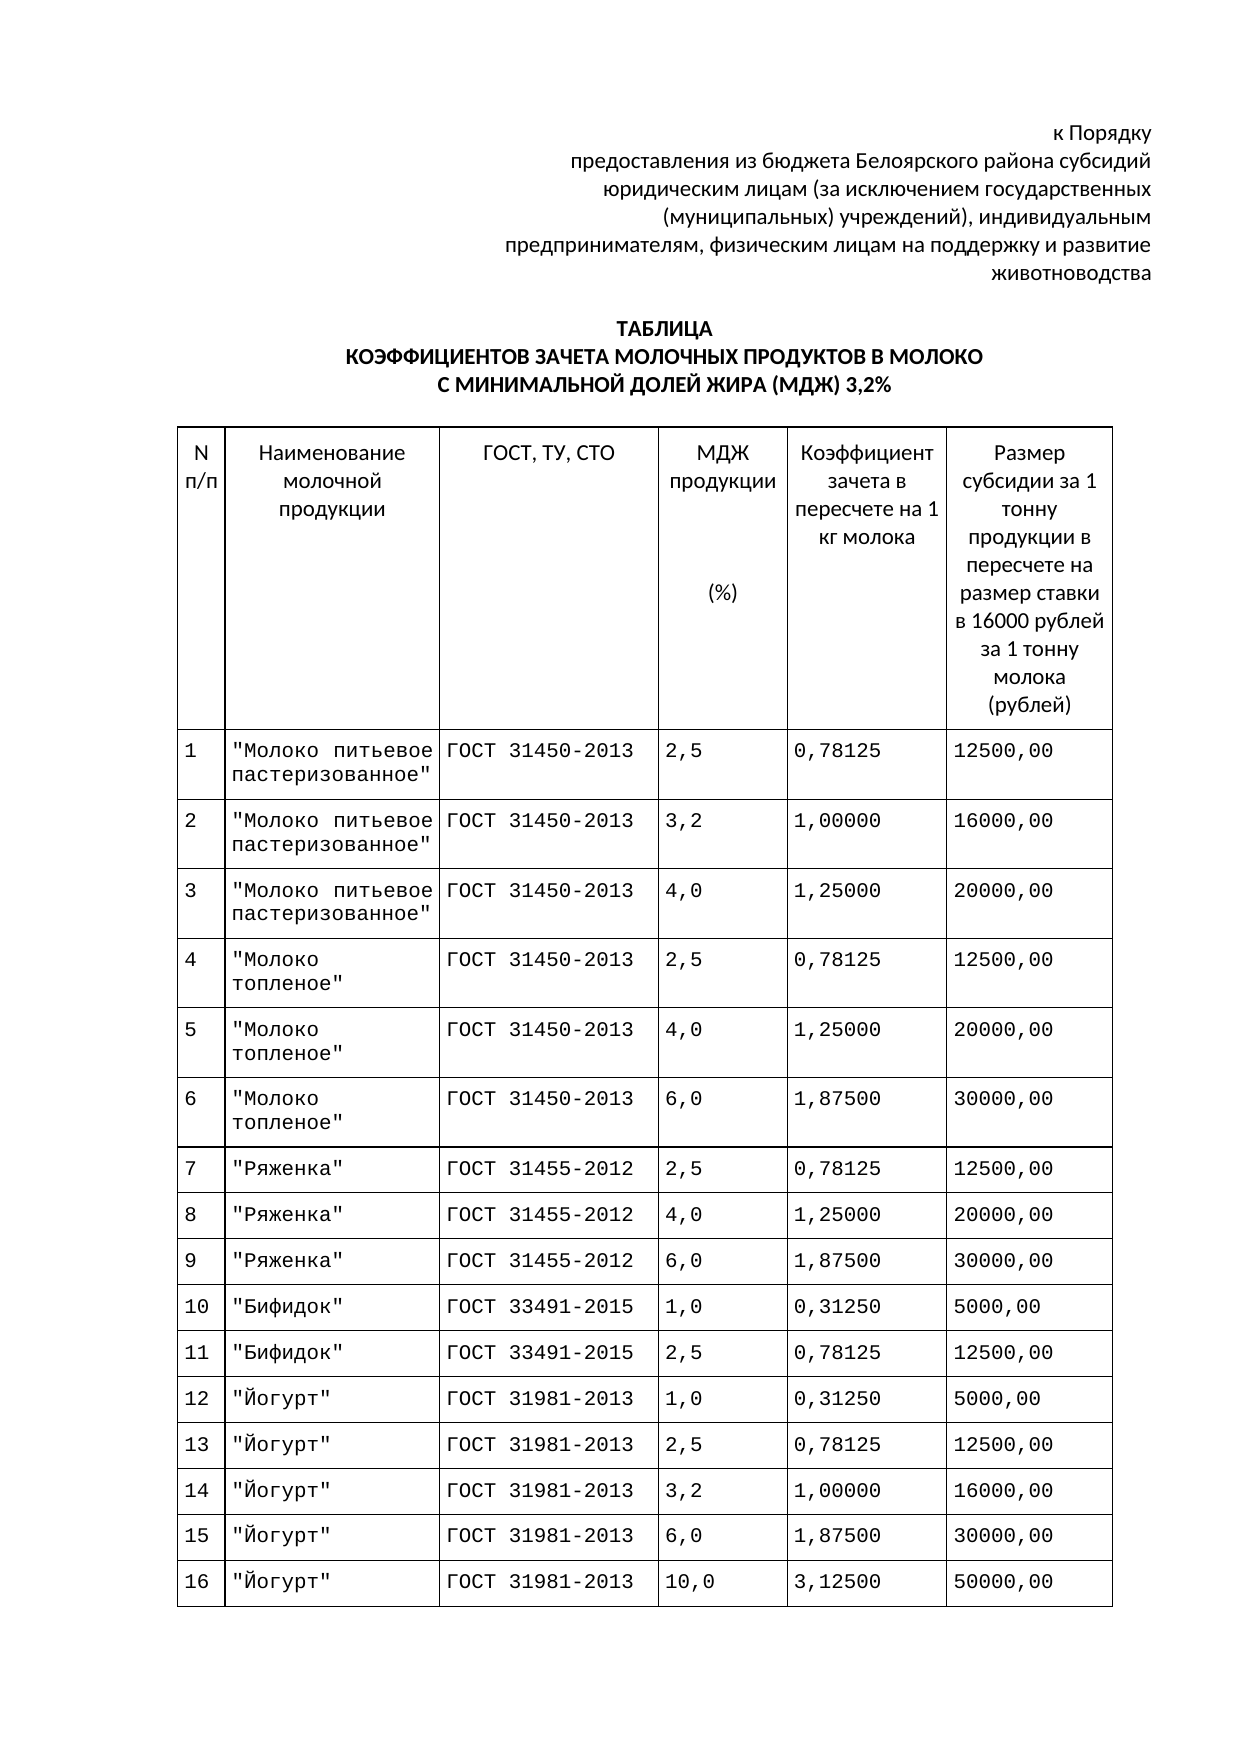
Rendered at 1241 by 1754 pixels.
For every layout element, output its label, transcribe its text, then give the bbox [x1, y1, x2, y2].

text предоставления из бюджета Белоярского района субсидий [177, 146, 1152, 174]
table_cell "Ряженка" [226, 1193, 439, 1238]
table_cell 6 [178, 1078, 224, 1146]
table_cell 16000,00 [947, 1469, 1112, 1514]
table_header N п/п [178, 428, 224, 729]
table_cell 10,0 [659, 1561, 787, 1606]
table_cell 8 [178, 1193, 224, 1238]
table_cell 4,0 [659, 1193, 787, 1238]
table_cell 1,0 [659, 1285, 787, 1330]
table_cell 30000,00 [947, 1239, 1112, 1284]
table_cell 12500,00 [947, 730, 1112, 798]
table_cell 4,0 [659, 869, 787, 938]
table_cell ГОСТ 31450-2013 [440, 1008, 658, 1077]
table_cell ГОСТ 31981-2013 [440, 1423, 658, 1468]
table_cell 4 [178, 939, 224, 1007]
table_cell 1,00000 [788, 1469, 946, 1514]
table_cell 0,78125 [788, 1148, 946, 1192]
table_cell "Бифидок" [226, 1331, 439, 1376]
table_cell "Молоко питьевое пастеризованное" [226, 869, 439, 938]
table_cell 5000,00 [947, 1285, 1112, 1330]
table_cell "Йогурт" [226, 1561, 439, 1606]
table_cell "Йогурт" [226, 1469, 439, 1514]
table_cell 1,87500 [788, 1078, 946, 1146]
table_cell 6,0 [659, 1078, 787, 1146]
table_cell 5 [178, 1008, 224, 1077]
table_cell 16 [178, 1561, 224, 1606]
table_cell ГОСТ 31981-2013 [440, 1469, 658, 1514]
text к Порядку [177, 118, 1152, 146]
table_cell 12500,00 [947, 1423, 1112, 1468]
table_header МДЖ продукции (%) [659, 428, 787, 729]
text животноводства [177, 258, 1152, 286]
table_cell "Йогурт" [226, 1423, 439, 1468]
table_cell 15 [178, 1515, 224, 1560]
table_cell ГОСТ 31455-2012 [440, 1239, 658, 1284]
table_cell 2 [178, 800, 224, 868]
table_header ГОСТ, ТУ, СТО [440, 428, 658, 729]
table_cell ГОСТ 31455-2012 [440, 1148, 658, 1192]
table_cell 1,87500 [788, 1515, 946, 1560]
table_cell 12500,00 [947, 1331, 1112, 1376]
table_cell 6,0 [659, 1515, 787, 1560]
table_cell 1,00000 [788, 800, 946, 868]
table_cell "Молоко питьевое пастеризованное" [226, 800, 439, 868]
table_cell 2,5 [659, 1148, 787, 1192]
table_cell "Йогурт" [226, 1515, 439, 1560]
table_cell 11 [178, 1331, 224, 1376]
table_cell 2,5 [659, 1331, 787, 1376]
table_header Размер субсидии за 1 тонну продукции в пересчете на размер ставки в 16000 рублей за 1 тонну молока (рублей) [947, 428, 1112, 729]
table_cell 2,5 [659, 939, 787, 1007]
table_cell 50000,00 [947, 1561, 1112, 1606]
table_cell ГОСТ 31450-2013 [440, 730, 658, 798]
table_header Коэффициент зачета в пересчете на 1 кг молока [788, 428, 946, 729]
table_cell "Ряженка" [226, 1148, 439, 1192]
table_cell "Молоко питьевое пастеризованное" [226, 730, 439, 798]
table_cell 2,5 [659, 1423, 787, 1468]
table_cell 20000,00 [947, 1193, 1112, 1238]
table_cell 3,12500 [788, 1561, 946, 1606]
table_cell 10 [178, 1285, 224, 1330]
table_cell 0,31250 [788, 1377, 946, 1422]
table_cell 7 [178, 1148, 224, 1192]
table_cell 0,78125 [788, 939, 946, 1007]
table_cell 3,2 [659, 800, 787, 868]
table_cell "Молоко топленое" [226, 1078, 439, 1146]
table_cell ГОСТ 31450-2013 [440, 1078, 658, 1146]
table_header Наименование молочной продукции [226, 428, 439, 729]
table_cell ГОСТ 31981-2013 [440, 1561, 658, 1606]
table_cell "Молоко топленое" [226, 1008, 439, 1077]
table_cell 1,25000 [788, 1193, 946, 1238]
table_cell 0,78125 [788, 1331, 946, 1376]
table_cell "Ряженка" [226, 1239, 439, 1284]
table_cell ГОСТ 33491-2015 [440, 1331, 658, 1376]
table_cell 0,78125 [788, 730, 946, 798]
table_cell 12 [178, 1377, 224, 1422]
table_cell ГОСТ 31455-2012 [440, 1193, 658, 1238]
table_cell 30000,00 [947, 1515, 1112, 1560]
table_cell ГОСТ 31450-2013 [440, 800, 658, 868]
table_cell 0,78125 [788, 1423, 946, 1468]
table_cell 16000,00 [947, 800, 1112, 868]
table_cell "Бифидок" [226, 1285, 439, 1330]
table_cell 2,5 [659, 730, 787, 798]
table_cell "Молоко топленое" [226, 939, 439, 1007]
table_cell 1,0 [659, 1377, 787, 1422]
table_cell 5000,00 [947, 1377, 1112, 1422]
table_cell 1 [178, 730, 224, 798]
table_cell 12500,00 [947, 1148, 1112, 1192]
table_cell 13 [178, 1423, 224, 1468]
table_cell 3 [178, 869, 224, 938]
table_cell ГОСТ 31981-2013 [440, 1515, 658, 1560]
table_cell 20000,00 [947, 1008, 1112, 1077]
table_cell 1,25000 [788, 1008, 946, 1077]
text юридическим лицам (за исключением государственных [177, 174, 1152, 202]
title ТАБЛИЦА [177, 314, 1152, 342]
table_cell 12500,00 [947, 939, 1112, 1007]
table_cell ГОСТ 33491-2015 [440, 1285, 658, 1330]
table_cell 9 [178, 1239, 224, 1284]
table_cell ГОСТ 31450-2013 [440, 939, 658, 1007]
table_cell 1,87500 [788, 1239, 946, 1284]
table_cell 4,0 [659, 1008, 787, 1077]
table_cell 14 [178, 1469, 224, 1514]
table_cell ГОСТ 31981-2013 [440, 1377, 658, 1422]
table_cell ГОСТ 31450-2013 [440, 869, 658, 938]
text (муниципальных) учреждений), индивидуальным [177, 202, 1152, 230]
table_cell 20000,00 [947, 869, 1112, 938]
title С МИНИМАЛЬНОЙ ДОЛЕЙ ЖИРА (МДЖ) 3,2% [177, 370, 1152, 398]
text предпринимателям, физическим лицам на поддержку и развитие [177, 230, 1152, 258]
table_cell 30000,00 [947, 1078, 1112, 1146]
table_cell 6,0 [659, 1239, 787, 1284]
table_cell 1,25000 [788, 869, 946, 938]
table_cell 0,31250 [788, 1285, 946, 1330]
title КОЭФФИЦИЕНТОВ ЗАЧЕТА МОЛОЧНЫХ ПРОДУКТОВ В МОЛОКО [177, 342, 1152, 370]
table_cell "Йогурт" [226, 1377, 439, 1422]
table_cell 3,2 [659, 1469, 787, 1514]
